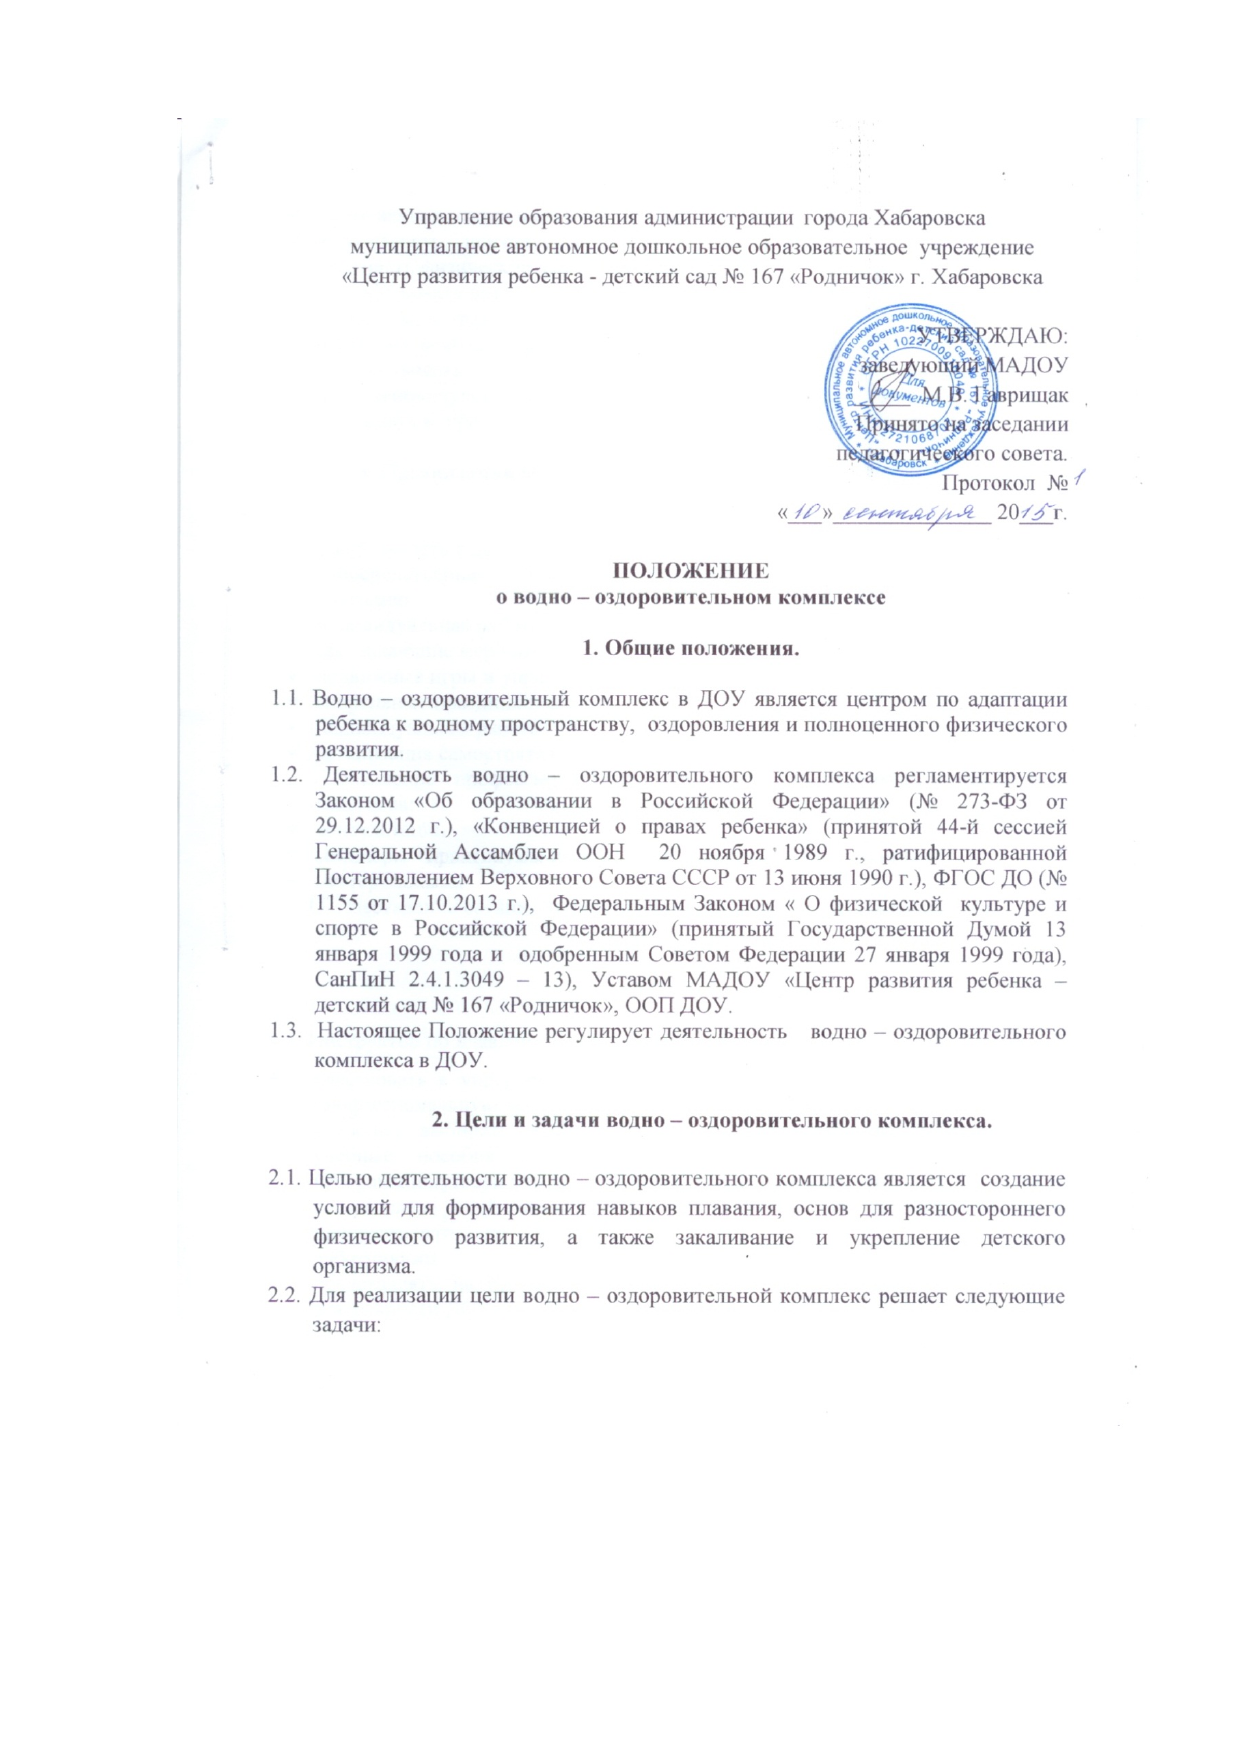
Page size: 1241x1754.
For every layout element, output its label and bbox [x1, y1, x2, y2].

picture [177, 118, 1152, 1460]
